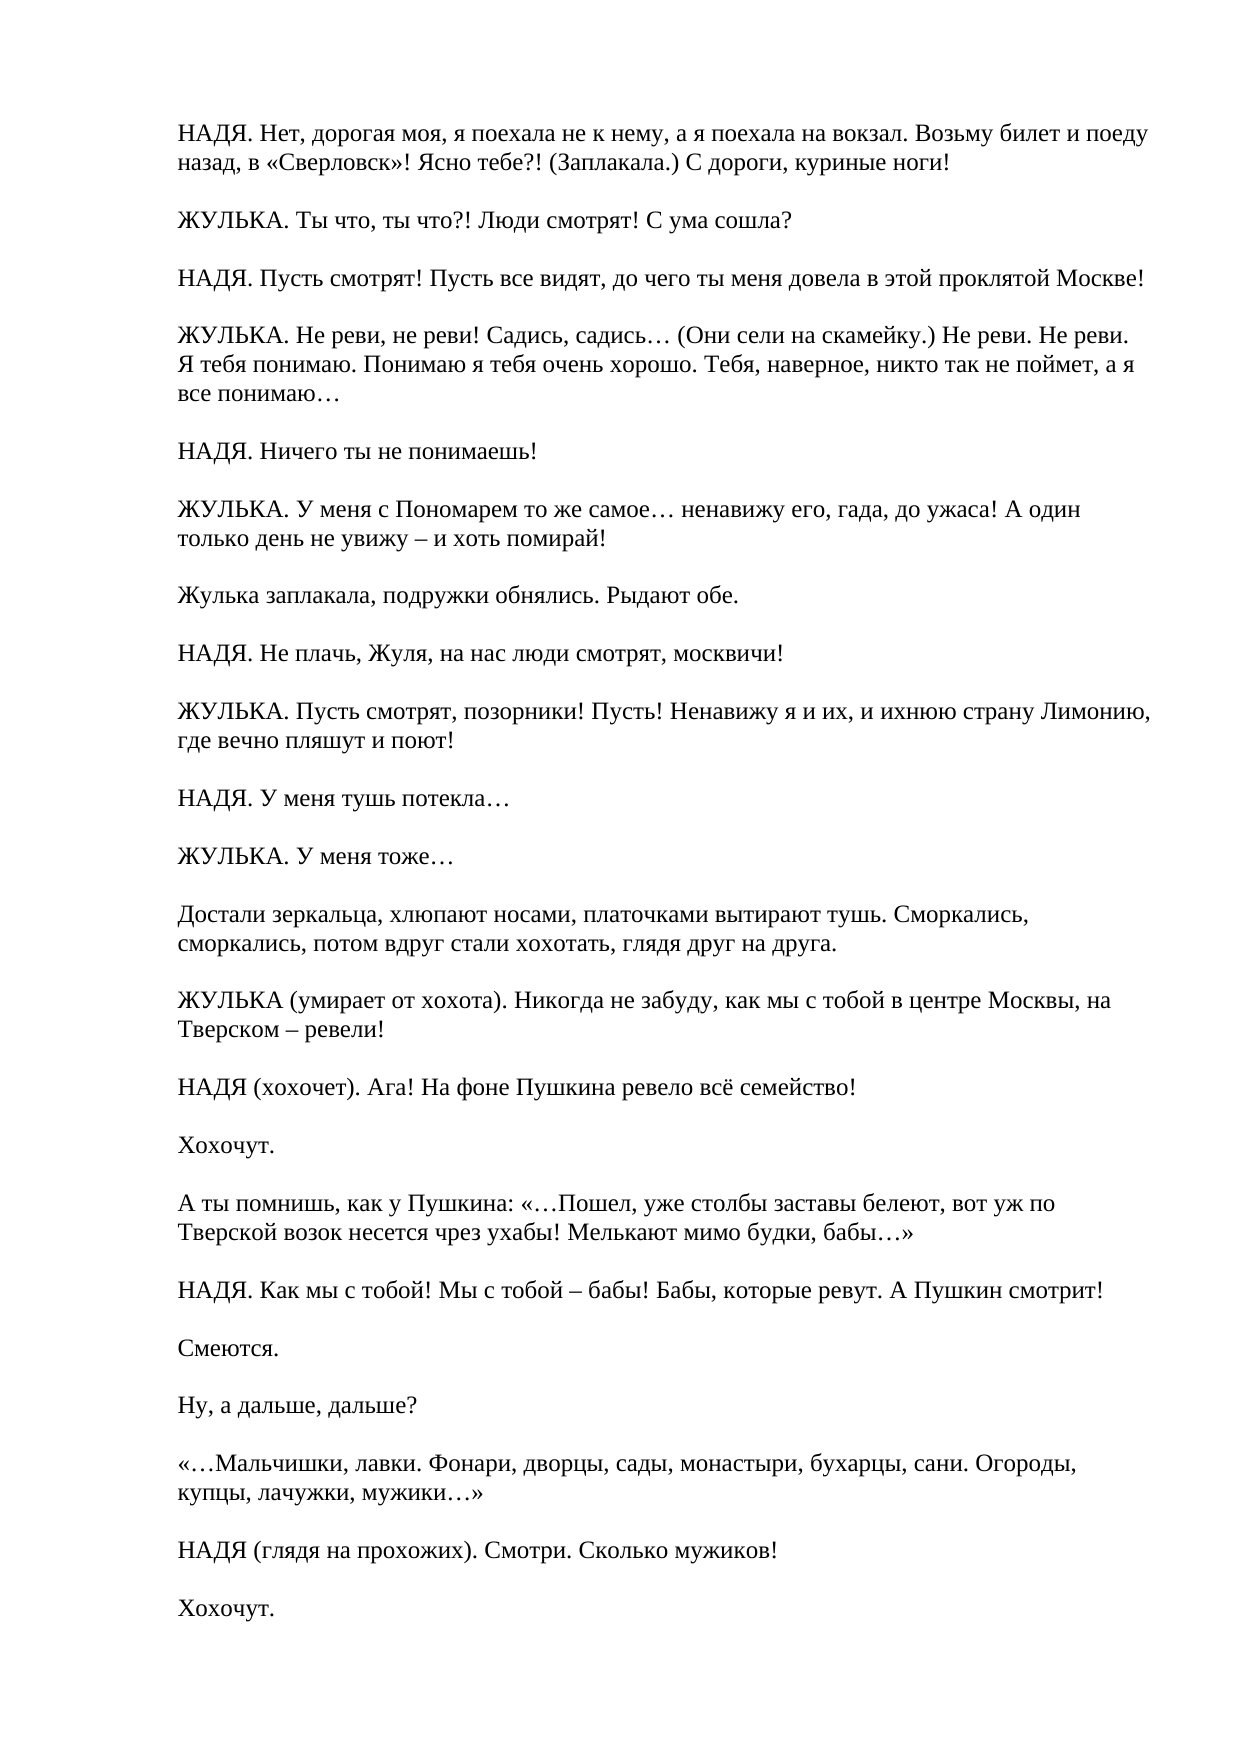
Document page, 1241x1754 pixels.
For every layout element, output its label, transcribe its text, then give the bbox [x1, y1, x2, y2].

text Смеются. [177, 1333, 1152, 1361]
text НАДЯ. Ничего ты не понимаешь! [177, 436, 1152, 465]
text НАДЯ. Как мы с тобой! Мы с тобой – бабы! Бабы, которые ревут. А Пушкин смотрит! [177, 1275, 1152, 1303]
text НАДЯ. Не плачь, Жуля, на нас люди смотрят, москвичи! [177, 638, 1152, 667]
text ЖУЛЬКА. Не реви, не реви! Садись, садись… (Они сели на скамейку.) Не реви. Не реви. Я тебя понимаю. Понимаю я тебя очень хорошо. Тебя, наверное, никто так не поймет, а я все понимаю… [177, 321, 1152, 407]
text НАДЯ. У меня тушь потекла… [177, 783, 1152, 812]
text А ты помнишь, как у Пушкина: «…Пошел, уже столбы заставы белеют, вот уж по Тверской возок несется чрез ухабы! Мелькают мимо будки, бабы…» [177, 1188, 1152, 1246]
text ЖУЛЬКА. Ты что, ты что?! Люди смотрят! С ума сошла? [177, 205, 1152, 233]
text НАДЯ (глядя на прохожих). Смотри. Сколько мужиков! [177, 1535, 1152, 1564]
text ЖУЛЬКА. У меня тоже… [177, 841, 1152, 870]
text «…Мальчишки, лавки. Фонари, дворцы, сады, монастыри, бухарцы, сани. Огороды, купцы, лачужки, мужики…» [177, 1448, 1152, 1506]
text НАДЯ (хохочет). Ага! На фоне Пушкина ревело всё семейство! [177, 1072, 1152, 1101]
text Хохочут. [177, 1130, 1152, 1159]
text Хохочут. [177, 1593, 1152, 1622]
text ЖУЛЬКА. Пусть смотрят, позорники! Пусть! Ненавижу я и их, и ихнюю страну Лимонию, где вечно пляшут и поют! [177, 696, 1152, 754]
text Достали зеркальца, хлюпают носами, платочками вытирают тушь. Сморкались, сморкались, потом вдруг стали хохотать, глядя друг на друга. [177, 899, 1152, 956]
text Ну, а дальше, дальше? [177, 1391, 1152, 1419]
text НАДЯ. Нет, дорогая моя, я поехала не к нему, а я поехала на вокзал. Возьму билет и поеду назад, в «Сверловск»! Ясно тебе?! (Заплакала.) С дороги, куриные ноги! [177, 118, 1152, 176]
text НАДЯ. Пусть смотрят! Пусть все видят, до чего ты меня довела в этой проклятой Москве! [177, 263, 1152, 291]
text ЖУЛЬКА (умирает от хохота). Никогда не забуду, как мы с тобой в центре Москвы, на Тверском – ревели! [177, 986, 1152, 1043]
text ЖУЛЬКА. У меня с Пономарем то же самое… ненавижу его, гада, до ужаса! А один только день не увижу – и хоть помирай! [177, 494, 1152, 551]
text Жулька заплакала, подружки обнялись. Рыдают обе. [177, 581, 1152, 609]
